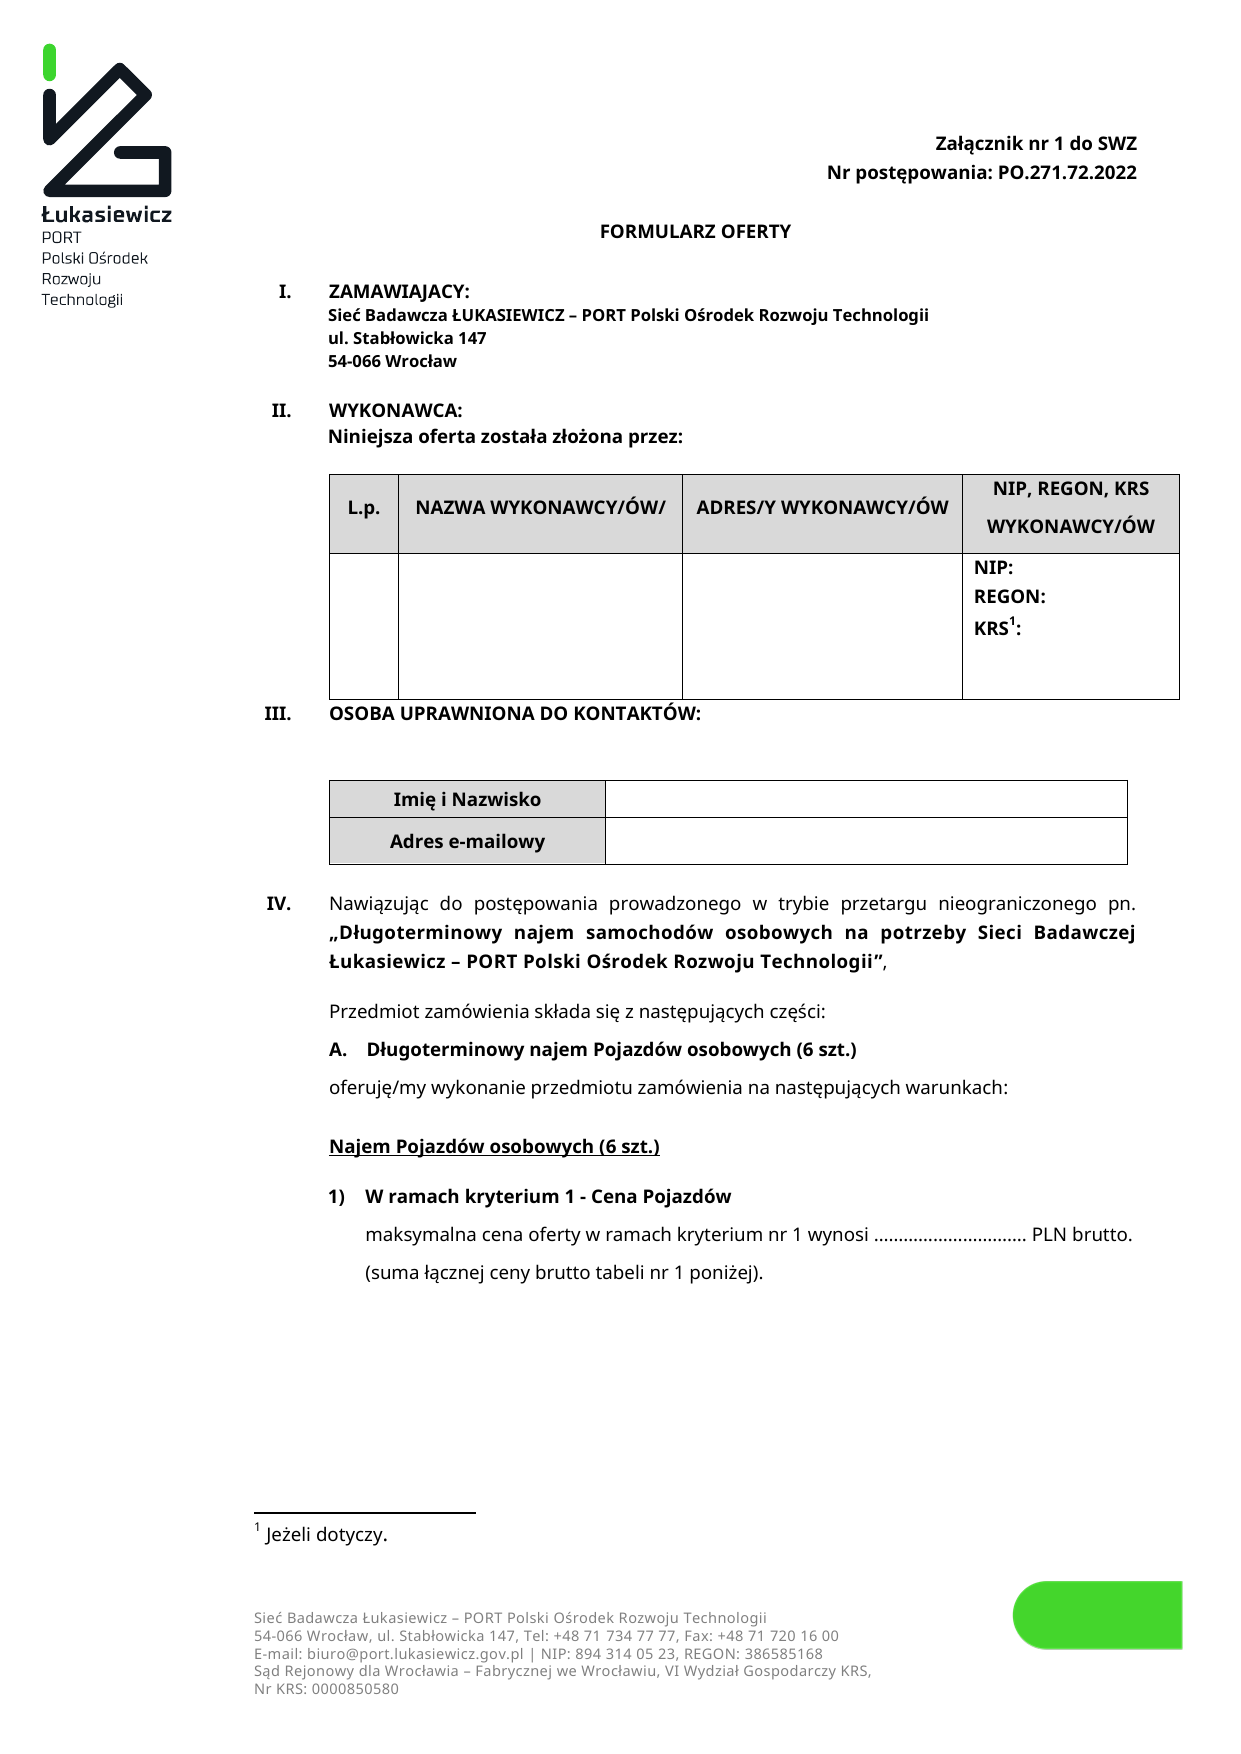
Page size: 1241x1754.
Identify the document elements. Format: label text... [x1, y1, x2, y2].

table_header NAZWA WYKONAWCY/ÓW/ [399, 475, 682, 553]
list oferuję/my wykonanie przedmiotu zamówienia na następujących warunkach: [329, 1075, 1137, 1100]
list Niniejsza oferta została złożona przez: [328, 423, 1137, 448]
text ul. Stabłowicka 147 [328, 326, 1137, 349]
text 54-066 Wrocław [328, 349, 1137, 372]
list W ramach kryterium 1 - Cena Pojazdów [328, 1183, 1137, 1209]
text (suma łącznej ceny brutto tabeli nr 1 poniżej). [365, 1259, 1137, 1285]
table_header [606, 781, 1127, 817]
text Sieć Badawcza ŁUKASIEWICZ – PORT Polski Ośrodek Rozwoju Technologii [328, 304, 1137, 326]
list Najem Pojazdów osobowych (6 szt.) [329, 1133, 1137, 1159]
text Nr postępowania: PO.271.72.2022 [254, 159, 1137, 185]
text FORMULARZ OFERTY [254, 219, 1137, 244]
table_header Imię i Nazwisko [330, 781, 605, 817]
text maksymalna cena oferty w ramach kryterium nr 1 wynosi …………………………. PLN brutto. [365, 1221, 1137, 1247]
picture [1009, 1577, 1212, 1718]
list Nawiązując do postępowania prowadzonego w trybie przetargu nieograniczonego pn. „Długoterminowy najem samochodów osobowych na potrzeby Sieci Badawczej Łukasiewicz – PORT Polski Ośrodek Rozwoju Technologii”, [291, 890, 1137, 974]
list Długoterminowy najem Pojazdów osobowych (6 szt.) [329, 1037, 1137, 1062]
table_header NIP, REGON, KRS WYKONAWCY/ÓW [963, 475, 1179, 553]
table_cell [330, 554, 398, 699]
table_cell [399, 554, 682, 699]
list ZAMAWIAJACY: [291, 278, 1137, 304]
list WYKONAWCA: [291, 397, 1137, 423]
text Przedmiot zamówienia składa się z następujących części: [329, 999, 1137, 1024]
table_cell [683, 554, 962, 699]
table_header ADRES/Y WYKONAWCY/ÓW [683, 475, 962, 553]
table_header L.p. [330, 475, 398, 553]
text Załącznik nr 1 do SWZ [254, 130, 1137, 155]
table_cell Adres e-mailowy [330, 818, 605, 863]
table_cell [606, 818, 1127, 863]
table_cell NIP: REGON: KRS: [963, 554, 1179, 699]
list OSOBA UPRAWNIONA DO KONTAKTÓW: [291, 700, 1137, 726]
